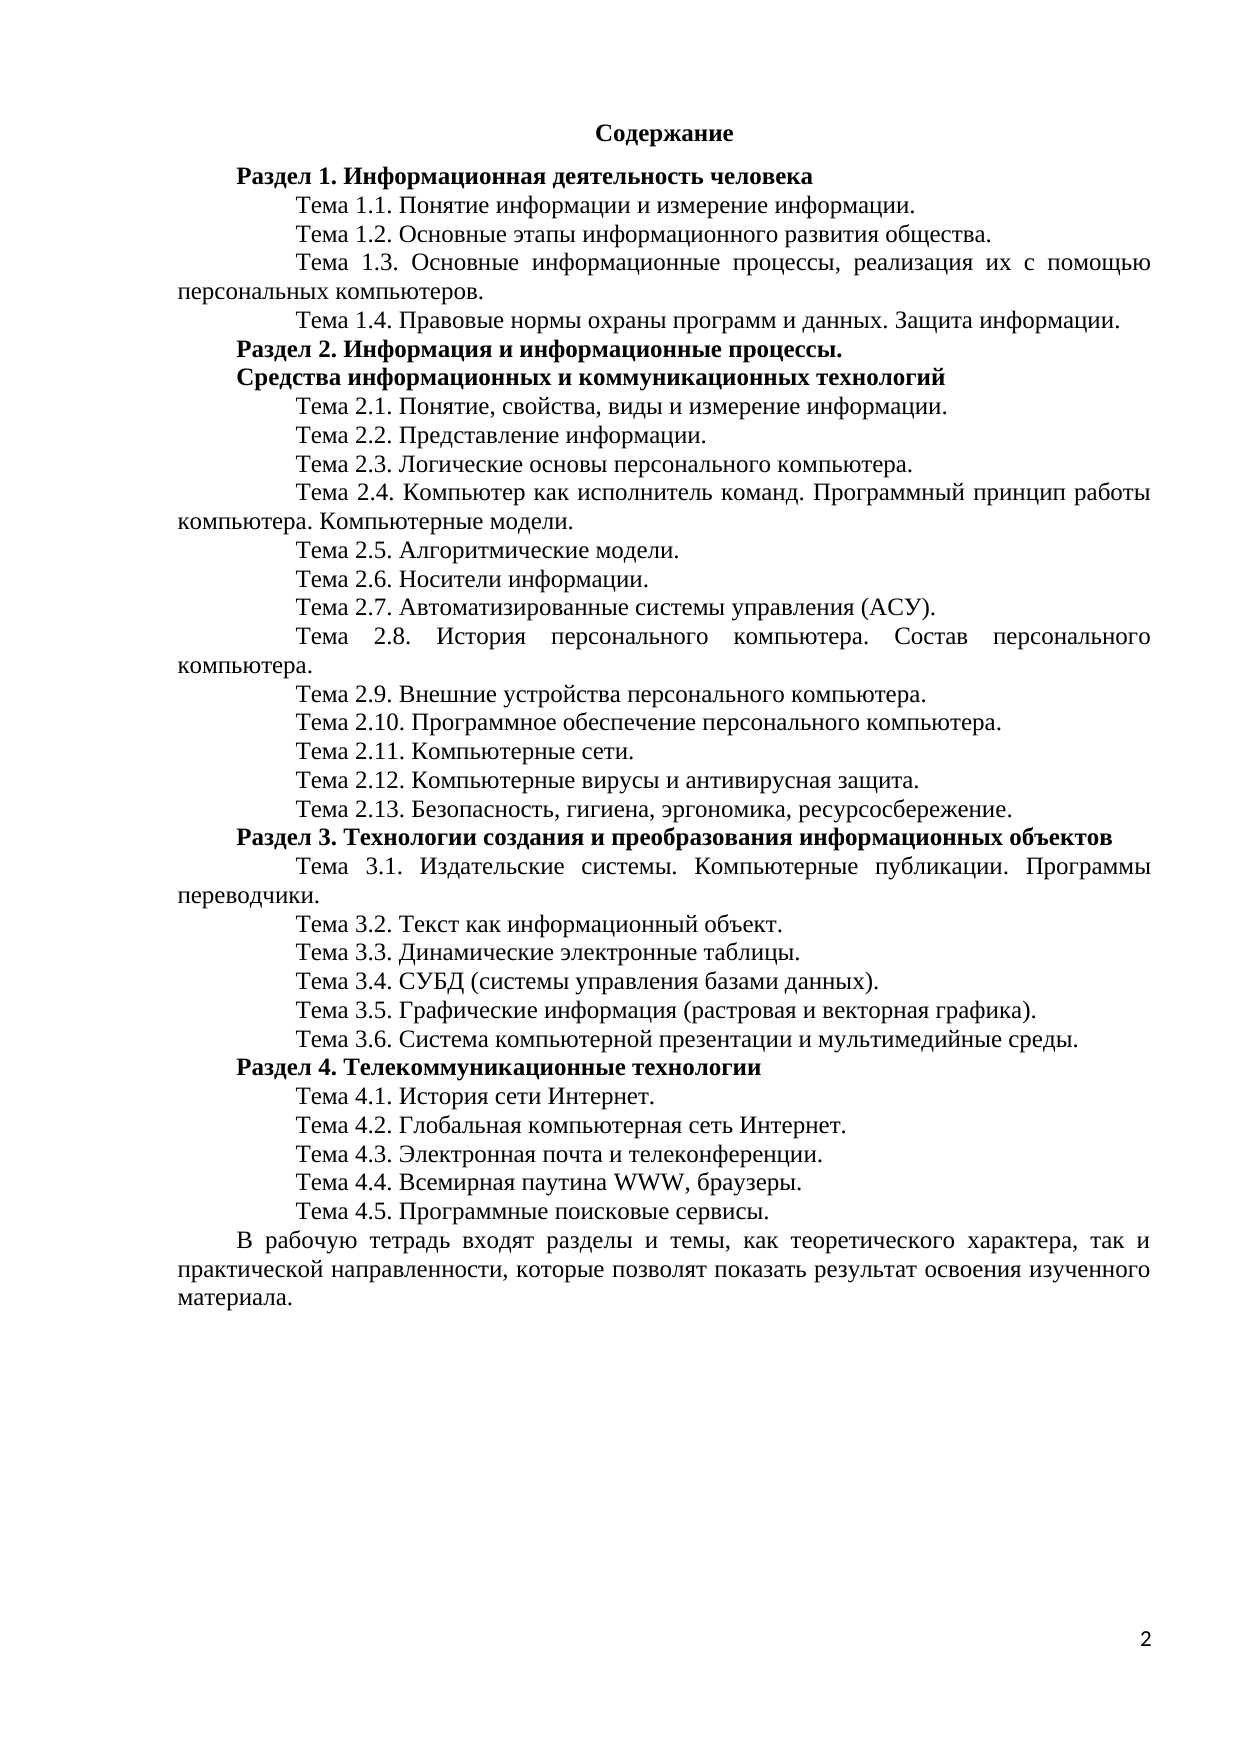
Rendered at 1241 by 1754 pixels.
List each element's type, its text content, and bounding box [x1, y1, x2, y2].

text Содержание [177, 118, 1152, 147]
text Тема 3.4. СУБД (системы управления базами данных). [177, 966, 1152, 995]
text Раздел 4. Телекоммуникационные технологии [177, 1052, 1152, 1081]
text Тема 3.1. Издательские системы. Компьютерные публикации. Программы переводчики. [177, 851, 1152, 909]
text Средства информационных и коммуникационных технологий [177, 362, 1152, 391]
text Тема 4.3. Электронная почта и телеконференции. [177, 1139, 1152, 1167]
text Тема 2.3. Логические основы персонального компьютера. [177, 449, 1152, 477]
text Тема 2.5. Алгоритмические модели. [177, 535, 1152, 564]
text Тема 3.5. Графические информация (растровая и векторная графика). [177, 995, 1152, 1024]
text Тема 2.6. Носители информации. [177, 564, 1152, 592]
text Тема 1.4. Правовые нормы охраны программ и данных. Защита информации. [177, 305, 1152, 334]
text Тема 2.8. История персонального компьютера. Состав персонального компьютера. [177, 621, 1152, 679]
text Тема 2.12. Компьютерные вирусы и антивирусная защита. [177, 765, 1152, 794]
text Тема 2.11. Компьютерные сети. [177, 736, 1152, 765]
text Тема 2.13. Безопасность, гигиена, эргономика, ресурсосбережение. [177, 794, 1152, 822]
text Тема 2.9. Внешние устройства персонального компьютера. [177, 679, 1152, 707]
text Тема 1.3. Основные информационные процессы, реализация их с помощью персональных компьютеров. [177, 247, 1152, 305]
text Тема 2.7. Автоматизированные системы управления (АСУ). [177, 592, 1152, 621]
text Тема 2.1. Понятие, свойства, виды и измерение информации. [177, 391, 1152, 420]
text Тема 1.1. Понятие информации и измерение информации. [177, 190, 1152, 219]
text Тема 1.2. Основные этапы информационного развития общества. [177, 219, 1152, 247]
text Тема 4.4. Всемирная паутина WWW, браузеры. [177, 1167, 1152, 1196]
text Тема 2.10. Программное обеспечение персонального компьютера. [177, 707, 1152, 736]
text Тема 3.6. Система компьютерной презентации и мультимедийные среды. [177, 1024, 1152, 1052]
text Раздел 1. Информационная деятельность человека [177, 161, 1152, 190]
text Тема 4.2. Глобальная компьютерная сеть Интернет. [177, 1110, 1152, 1139]
text Тема 4.5. Программные поисковые сервисы. [177, 1196, 1152, 1225]
text Тема 3.3. Динамические электронные таблицы. [177, 937, 1152, 966]
text Раздел 3. Технологии создания и преобразования информационных объектов [177, 822, 1152, 851]
text Тема 4.1. История сети Интернет. [177, 1081, 1152, 1110]
text Тема 3.2. Текст как информационный объект. [177, 909, 1152, 937]
text В рабочую тетрадь входят разделы и темы, как теоретического характера, так и практической направленности, которые позволят показать результат освоения изученного материала. [177, 1225, 1152, 1311]
text Тема 2.2. Представление информации. [177, 420, 1152, 449]
text Раздел 2. Информация и информационные процессы. [177, 334, 1152, 362]
text Тема 2.4. Компьютер как исполнитель команд. Программный принцип работы компьютера. Компьютерные модели. [177, 477, 1152, 535]
